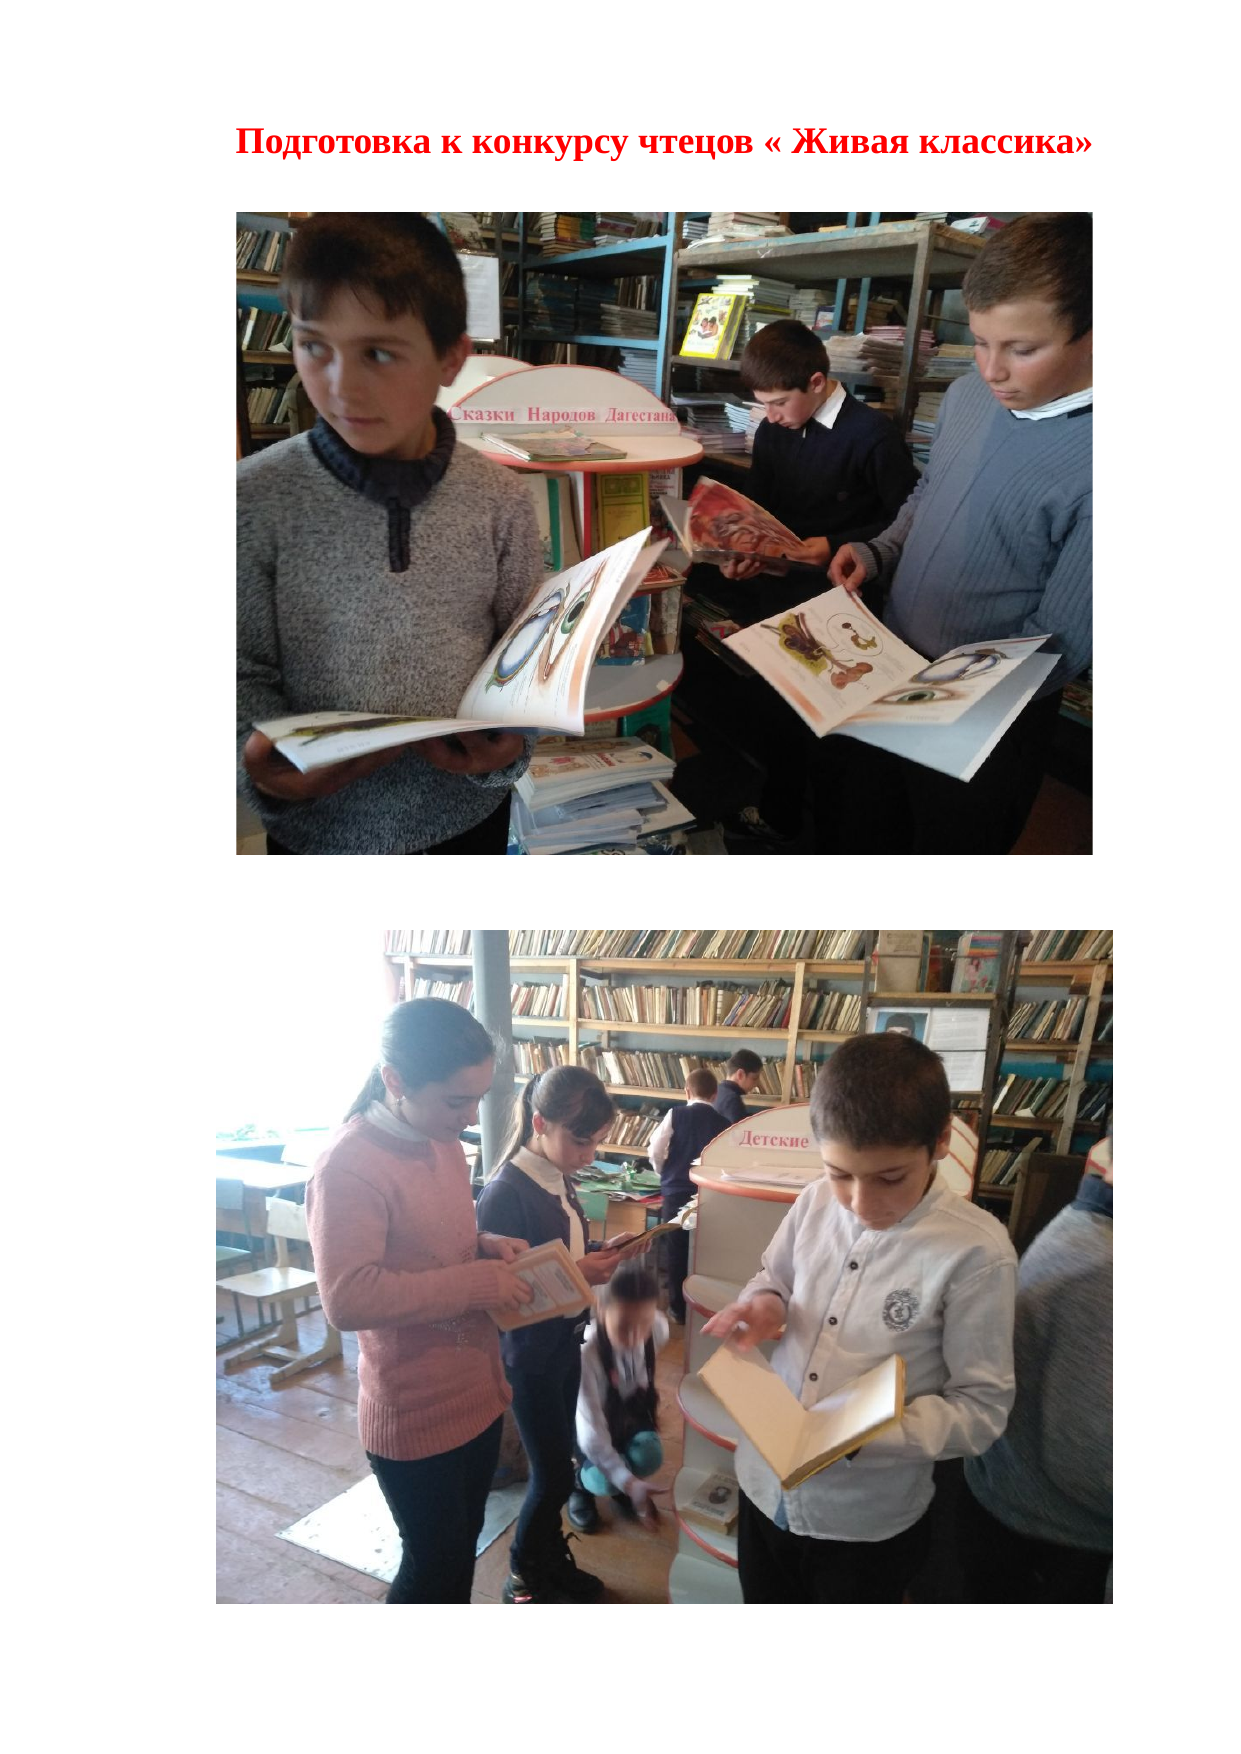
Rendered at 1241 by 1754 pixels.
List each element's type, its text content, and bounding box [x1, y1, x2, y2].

picture [236, 212, 1093, 855]
text Подготовка к конкурсу чтецов « Живая классика» [177, 118, 1152, 161]
picture [216, 930, 1113, 1604]
